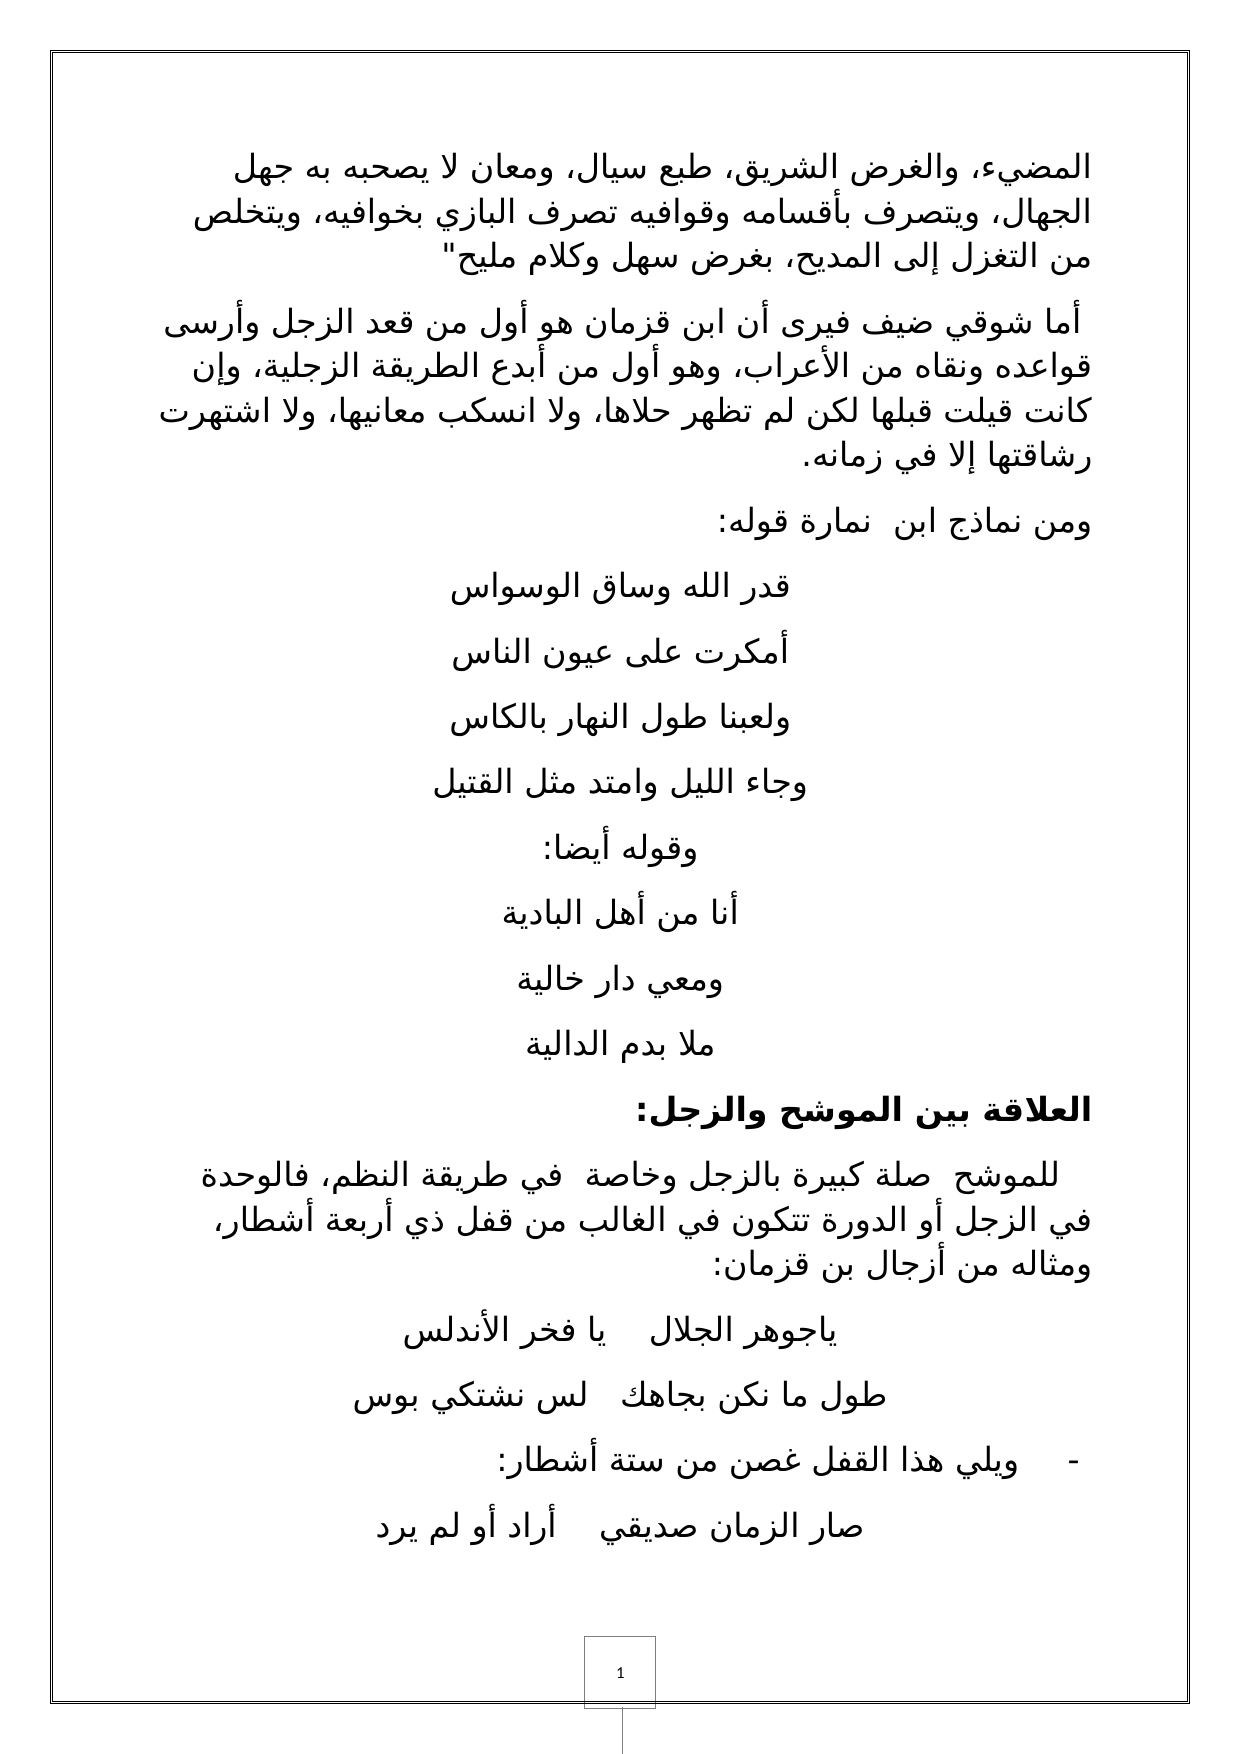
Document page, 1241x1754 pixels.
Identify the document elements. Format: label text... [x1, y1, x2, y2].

text للموشح صلة كبيرة بالزجل وخاصة في طريقة النظم، فالوحدة في الزجل أو الدورة تتكون في الغالب من قفل ذي أربعة أشطار، ومثاله من أزجال بن قزمان: [148, 1156, 1093, 1283]
text وجاء الليل وامتد مثل القتيل [148, 763, 1093, 802]
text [148, 148, 1093, 276]
text أنا من أهل البادية [148, 894, 1093, 933]
list ويلي هذا القفل غصن من ستة أشطار: [148, 1441, 1068, 1480]
text طول ما نكن بجاهك لس نشتكي بوس [148, 1376, 1093, 1414]
text ملا بدم الدالية [148, 1025, 1093, 1063]
text ولعبنا طول النهار بالكاس [148, 698, 1093, 736]
text وقوله أيضا: [148, 828, 1093, 867]
text قدر الله وساق الوسواس [148, 567, 1093, 606]
text صار الزمان صديقي أراد أو لم يرد [148, 1506, 1093, 1545]
text ومعي دار خالية [148, 959, 1093, 998]
text أما شوقي ضيف فيرى أن ابن قزمان هو أول من قعد الزجل وأرسى قواعده ونقاه من الأعراب، وهو أول من أبدع الطريقة الزجلية، وإن كانت قيلت قبلها لكن لم تظهر حلاها، ولا انسكب معانيها، ولا اشتهرت رشاقتها إلا في زمانه. [148, 302, 1093, 475]
text العلاقة بين الموشح والزجل: [148, 1090, 1093, 1129]
text أمكرت على عيون الناس [148, 632, 1093, 671]
text ياجوهر الجلال يا فخر الأندلس [148, 1310, 1093, 1349]
text ومن نماذج ابن نمارة قوله: [148, 501, 1093, 540]
